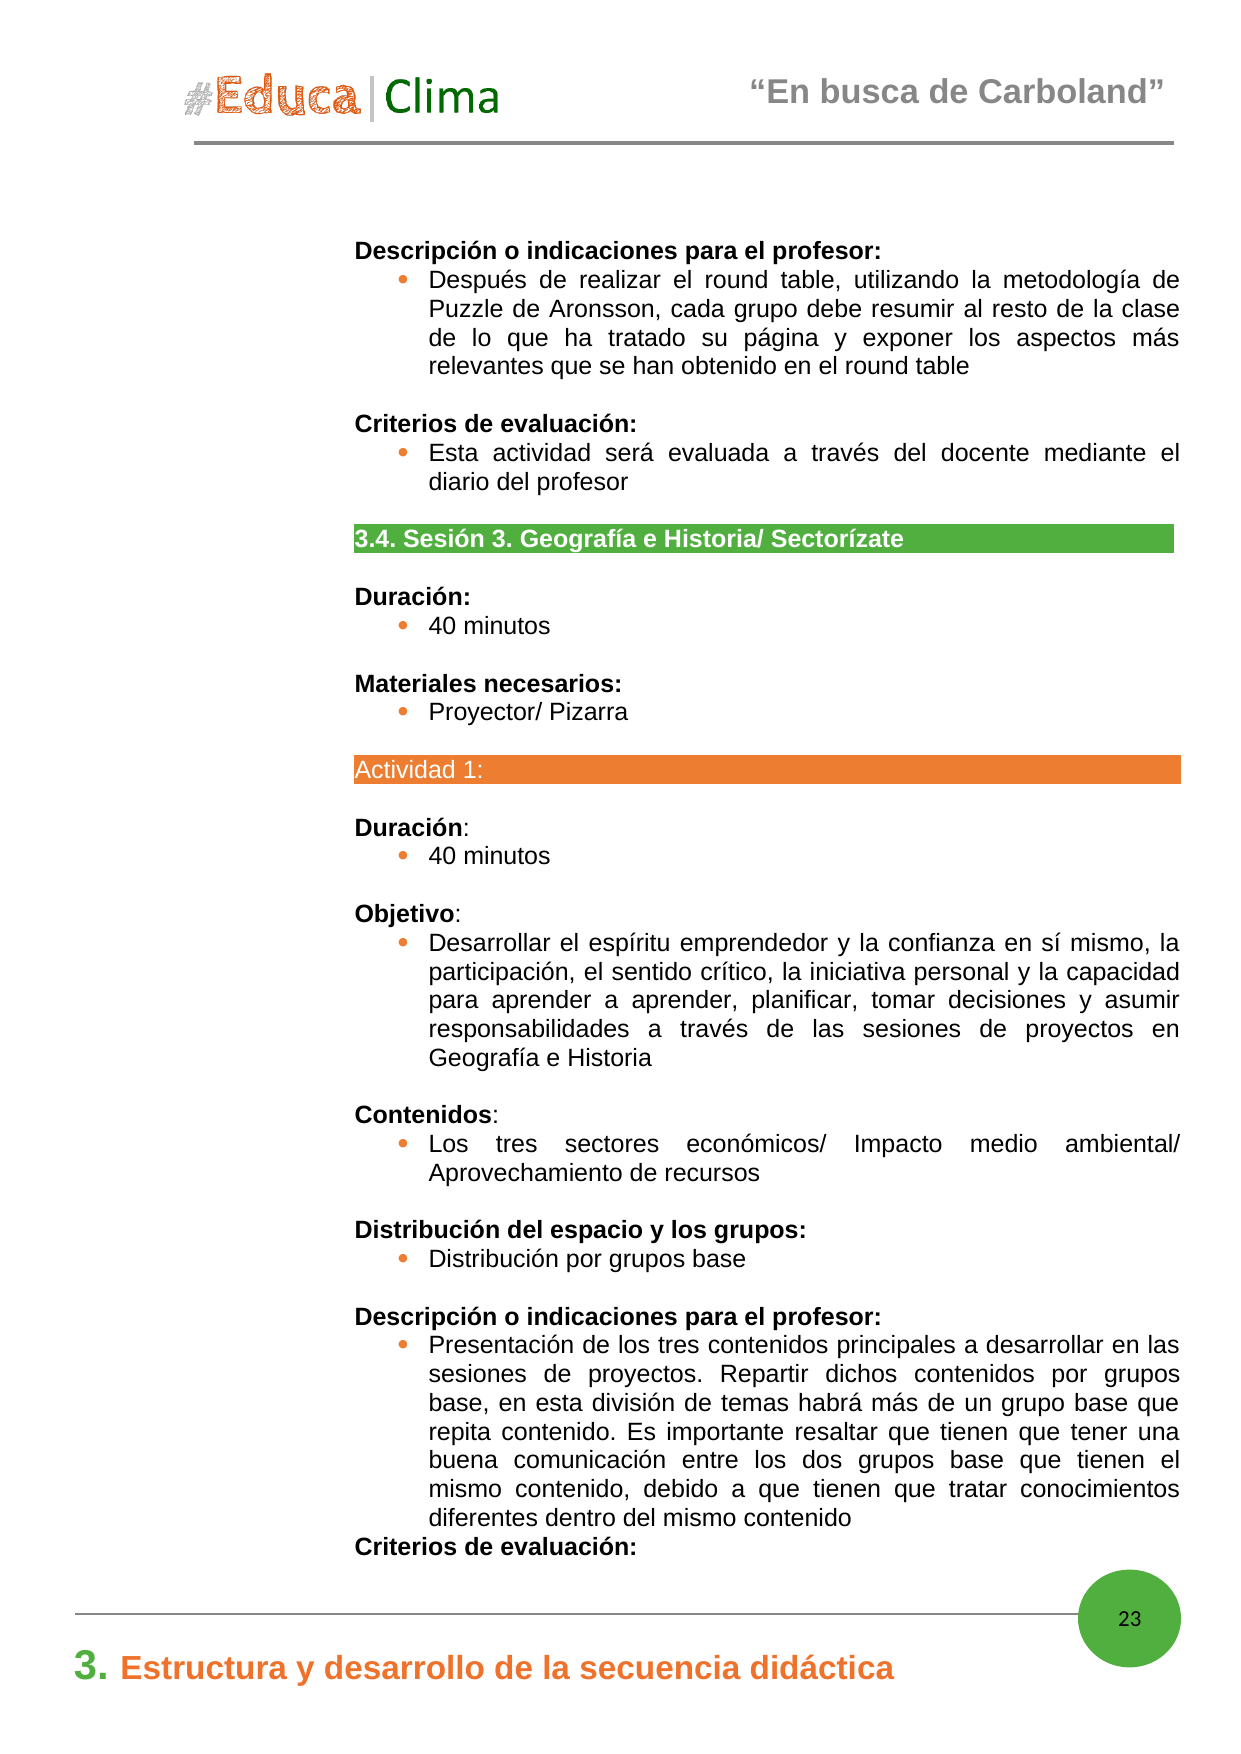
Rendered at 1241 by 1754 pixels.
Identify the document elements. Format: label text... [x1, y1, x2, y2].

text Criterios de evaluación: [354, 409, 1181, 438]
list Distribución por grupos base [399, 1244, 1181, 1273]
text Duración: [354, 812, 1181, 841]
text Descripción o indicaciones para el profesor: [354, 1302, 1181, 1330]
text Duración: [354, 582, 1181, 611]
text 3.4. Sesión 3. Geografía e Historia/ Sectorízate [354, 524, 1174, 553]
text Materiales necesarios: [354, 669, 1181, 697]
text Criterios de evaluación: [354, 1532, 1181, 1561]
picture [177, 73, 506, 133]
list 40 minutos [399, 611, 1181, 640]
list 40 minutos [399, 841, 1181, 870]
list Después de realizar el round table, utilizando la metodología de Puzzle de Aronsson, cada grupo debe resumir al resto de la clase de lo que ha tratado su página y exponer los aspectos más relevantes que se han obtenido en el round table [399, 265, 1181, 380]
text Objetivo: [354, 899, 1181, 928]
list Los tres sectores económicos/ Impacto medio ambiental/ Aprovechamiento de recursos [399, 1129, 1181, 1187]
text Contenidos: [354, 1100, 1181, 1129]
list Presentación de los tres contenidos principales a desarrollar en las sesiones de proyectos. Repartir dichos contenidos por grupos base, en esta división de temas habrá más de un grupo base que repita contenido. Es importante resaltar que tienen que tener una buena comunicación entre los dos grupos base que tienen el mismo contenido, debido a que tienen que tratar conocimientos diferentes dentro del mismo contenido [399, 1330, 1181, 1532]
text Descripción o indicaciones para el profesor: [354, 236, 1181, 265]
list Esta actividad será evaluada a través del docente mediante el diario del profesor [399, 438, 1181, 495]
text Actividad 1: [354, 755, 1181, 784]
list Proyector/ Pizarra [399, 697, 1181, 726]
text Distribución del espacio y los grupos: [354, 1215, 1181, 1244]
list Desarrollar el espíritu emprendedor y la confianza en sí mismo, la participación, el sentido crítico, la iniciativa personal y la capacidad para aprender a aprender, planificar, tomar decisiones y asumir responsabilidades a través de las sesiones de proyectos en Geografía e Historia [399, 928, 1181, 1071]
